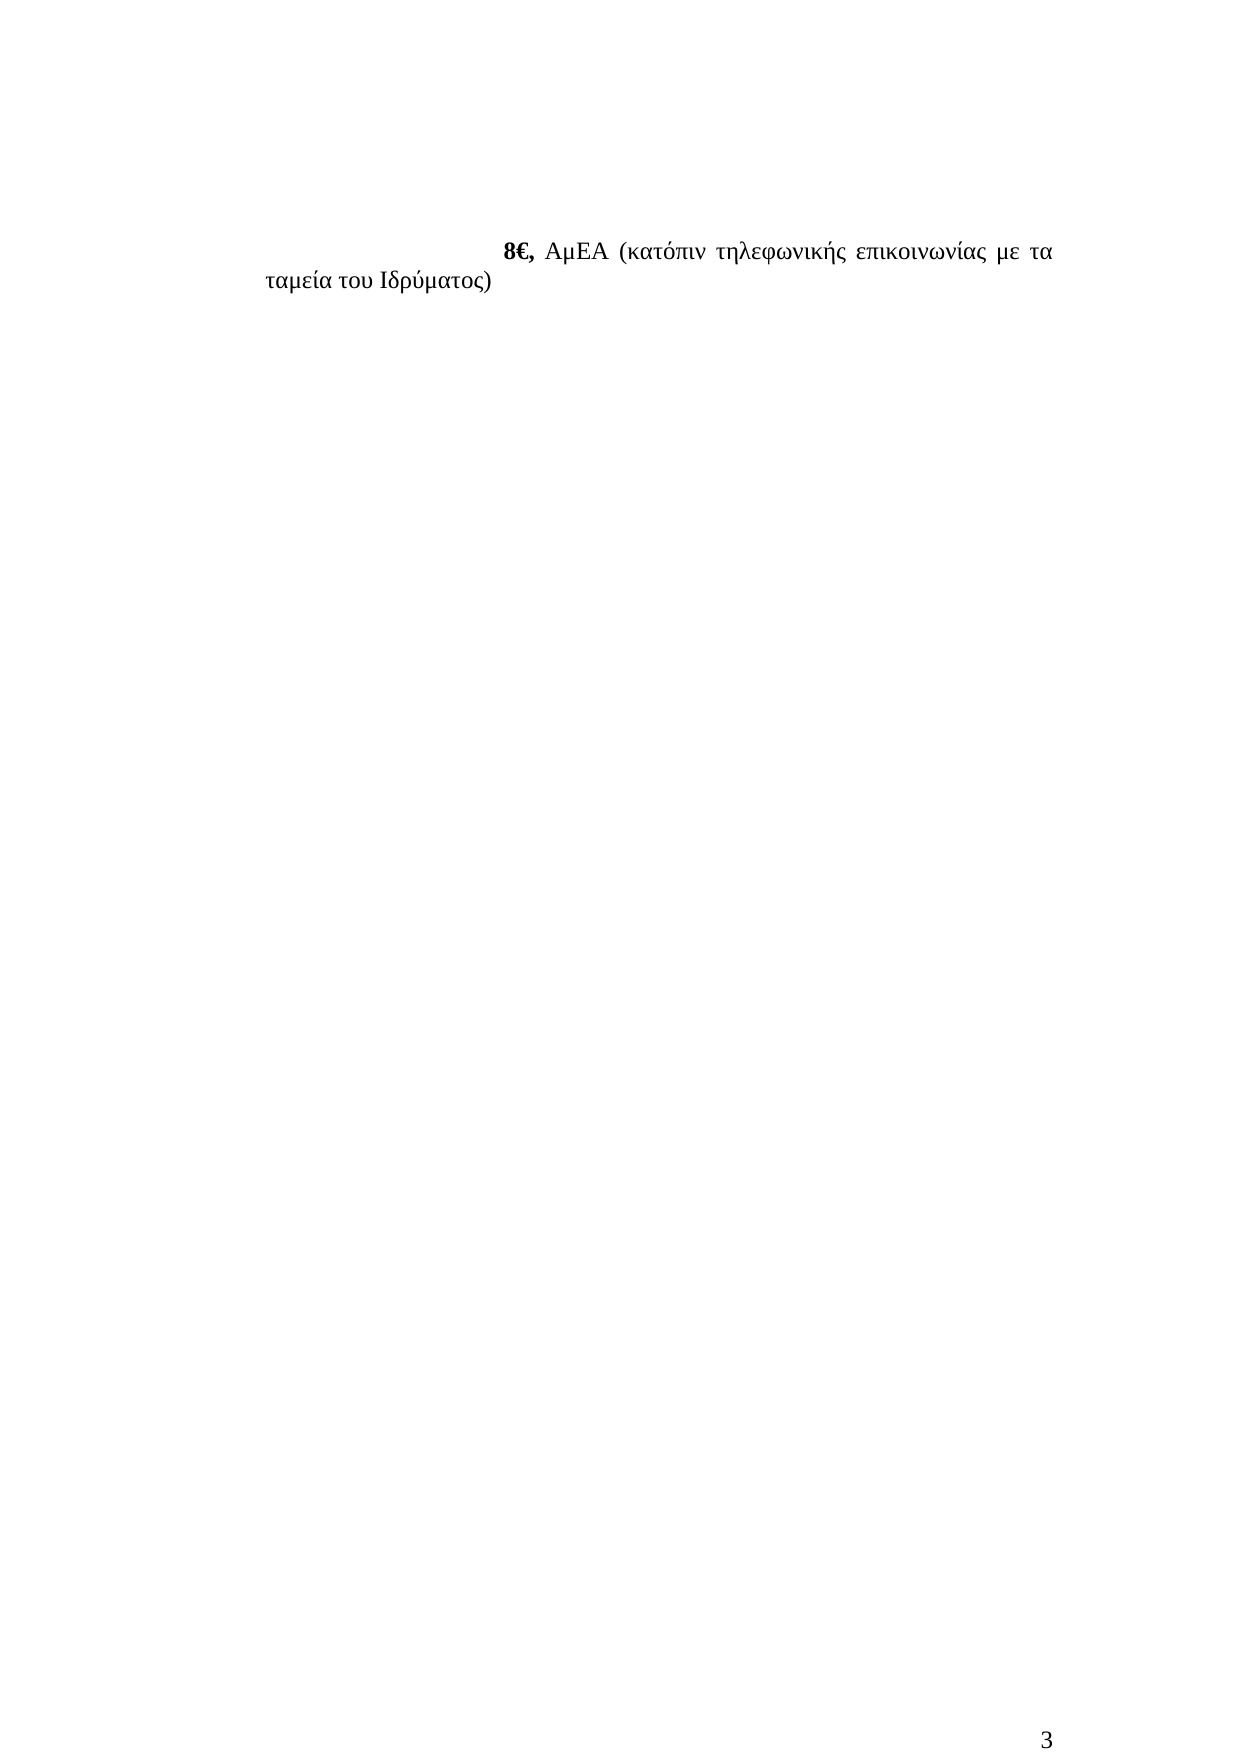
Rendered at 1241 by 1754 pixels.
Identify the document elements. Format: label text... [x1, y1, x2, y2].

text 8€, ΑμΕΑ (κατόπιν τηλεφωνικής επικοινωνίας με τα ταμεία του Ιδρύματος) [265, 236, 1053, 294]
